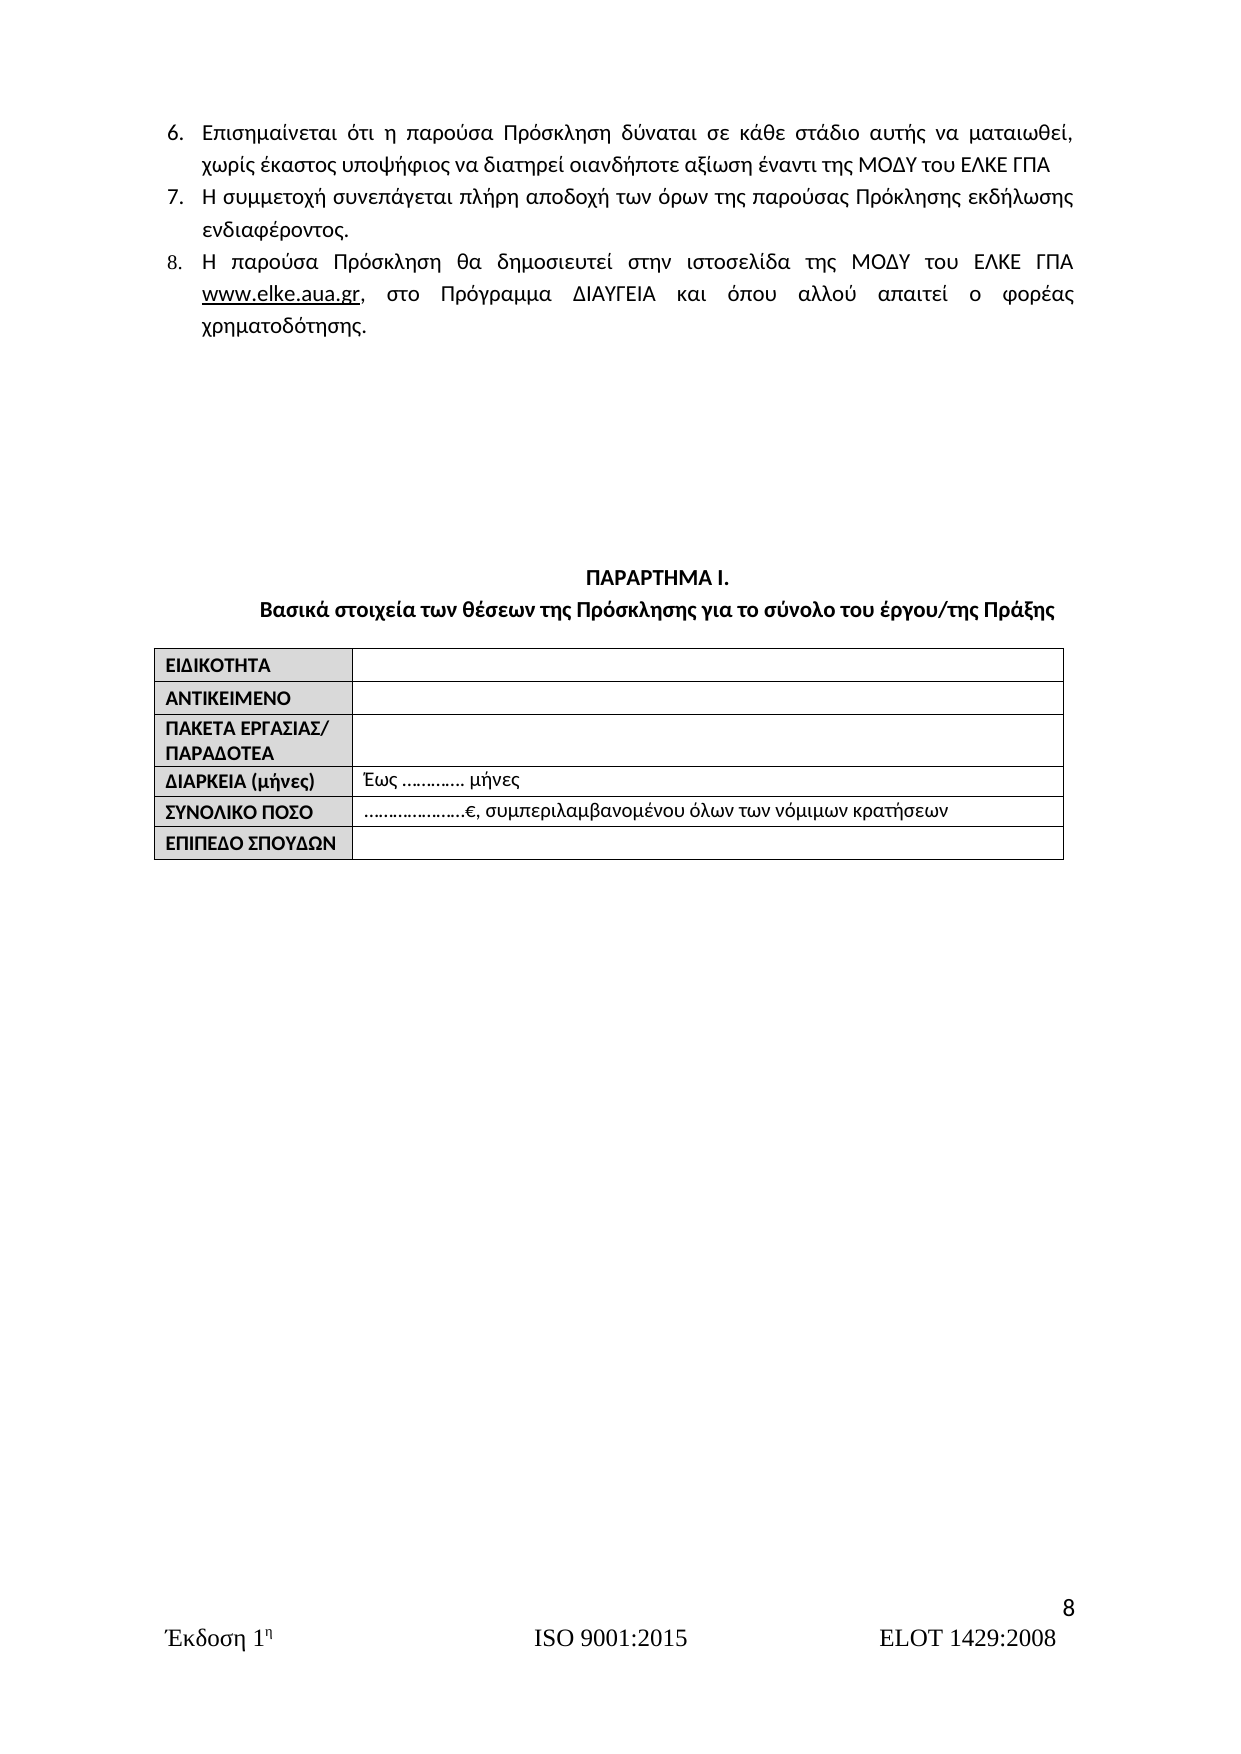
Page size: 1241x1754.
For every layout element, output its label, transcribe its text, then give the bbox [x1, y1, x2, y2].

list Βασικά στοιχεία των θέσεων της Πρόσκλησης για το σύνολο του έργου/της Πράξης [240, 595, 1075, 623]
table_cell [353, 715, 1063, 766]
table_cell [353, 682, 1063, 714]
table_cell ΑΝΤΙΚΕΙΜΕΝΟ [155, 682, 352, 714]
list Επισημαίνεται ότι η παρούσα Πρόσκληση δύναται σε κάθε στάδιο αυτής να ματαιωθεί, χωρίς έκαστος υποψήφιος να διατηρεί οιανδήποτε αξίωση έναντι της ΜΟΔΥ του ΕΛΚΕ ΓΠΑ [167, 118, 1075, 178]
table_cell ΔΙΑΡΚΕΙΑ (μήνες) [155, 767, 352, 796]
table_cell ΣΥΝΟΛΙΚΟ ΠΟΣΟ [155, 797, 352, 826]
table_cell Έως …………. μήνες [353, 767, 1063, 796]
list H παρούσα Πρόσκληση θα δημοσιευτεί στην ιστοσελίδα της ΜΟΔΥ του ΕΛΚΕ ΓΠΑ www.elke.aua.gr, στο Πρόγραμμα ΔΙΑΥΓΕΙΑ και όπου αλλού απαιτεί ο φορέας χρηματοδότησης. [167, 247, 1075, 339]
table_cell [353, 827, 1063, 859]
table_cell ΠΑΚΕΤΑ ΕΡΓΑΣΙΑΣ/ ΠΑΡΑΔΟΤΕΑ [155, 715, 352, 766]
table_header ΕΙΔΙΚΟΤΗΤΑ [155, 649, 352, 681]
list Η συμμετοχή συνεπάγεται πλήρη αποδοχή των όρων της παρούσας Πρόκλησης εκδήλωσης ενδιαφέροντος. [167, 182, 1075, 243]
table_cell ΕΠΙΠΕΔΟ ΣΠΟΥΔΩΝ [155, 827, 352, 859]
table_header [353, 649, 1063, 681]
table_cell …………………€, συμπεριλαμβανομένου όλων των νόμιμων κρατήσεων [353, 797, 1063, 826]
list ΠΑΡΑΡΤΗΜΑ Ι. [240, 563, 1075, 591]
